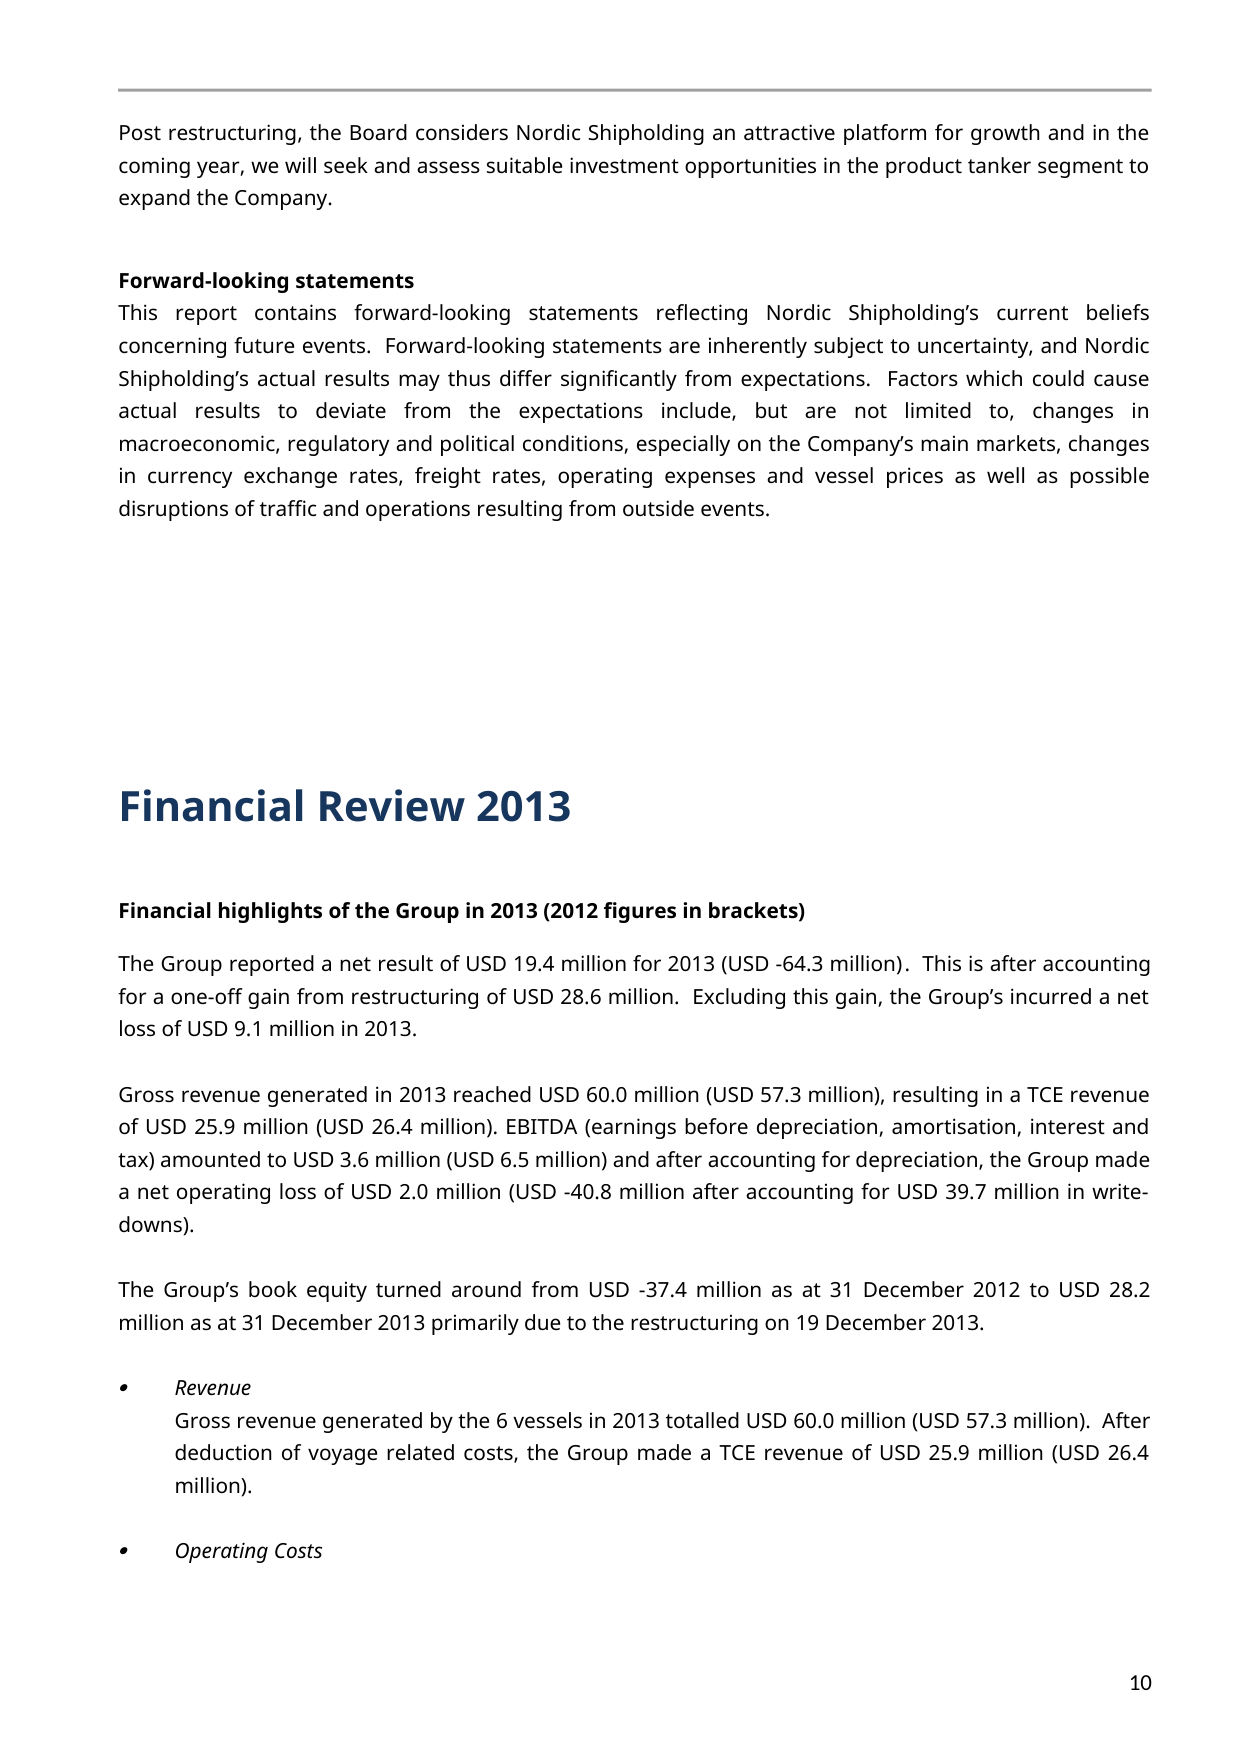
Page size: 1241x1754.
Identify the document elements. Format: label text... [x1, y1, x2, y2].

text Gross revenue generated in 2013 reached USD 60.0 million (USD 57.3 million), resulting in a TCE revenue of USD 25.9 million (USD 26.4 million). EBITDA (earnings before depreciation, amortisation, interest and tax) amounted to USD 3.6 million (USD 6.5 million) and after accounting for depreciation, the Group made a net operating loss of USD 2.0 million (USD -40.8 million after accounting for USD 39.7 million in write-downs). [118, 1080, 1152, 1238]
list Revenue [118, 1373, 1152, 1402]
text Gross revenue generated by the 6 vessels in 2013 totalled USD 60.0 million (USD 57.3 million). After deduction of voyage related costs, the Group made a TCE revenue of USD 25.9 million (USD 26.4 million). [174, 1406, 1152, 1499]
subtitle Financial Review 2013 [118, 777, 1152, 834]
text The Group reported a net result of USD 19.4 million for 2013 (USD -64.3 million). This is after accounting for a one-off gain from restructuring of USD 28.6 million. Excluding this gain, the Group’s incurred a net loss of USD 9.1 million in 2013. [118, 949, 1152, 1043]
list Operating Costs [118, 1536, 1152, 1564]
text The Group’s book equity turned around from USD -37.4 million as at 31 December 2012 to USD 28.2 million as at 31 December 2013 primarily due to the restructuring on 19 December 2013. [118, 1275, 1152, 1336]
text Post restructuring, the Board considers Nordic Shipholding an attractive platform for growth and in the coming year, we will seek and assess suitable investment opportunities in the product tanker segment to expand the Company. [118, 118, 1152, 212]
subtitle Forward-looking statements [118, 266, 1152, 294]
text Financial highlights of the Group in 2013 (2012 figures in brackets) [118, 896, 1152, 924]
text This report contains forward-looking statements reflecting Nordic Shipholding’s current beliefs concerning future events. Forward-looking statements are inherently subject to uncertainty, and Nordic Shipholding’s actual results may thus differ significantly from expectations. Factors which could cause actual results to deviate from the expectations include, but are not limited to, changes in macroeconomic, regulatory and political conditions, especially on the Company’s main markets, changes in currency exchange rates, freight rates, operating expenses and vessel prices as well as possible disruptions of traffic and operations resulting from outside events. [118, 298, 1152, 523]
